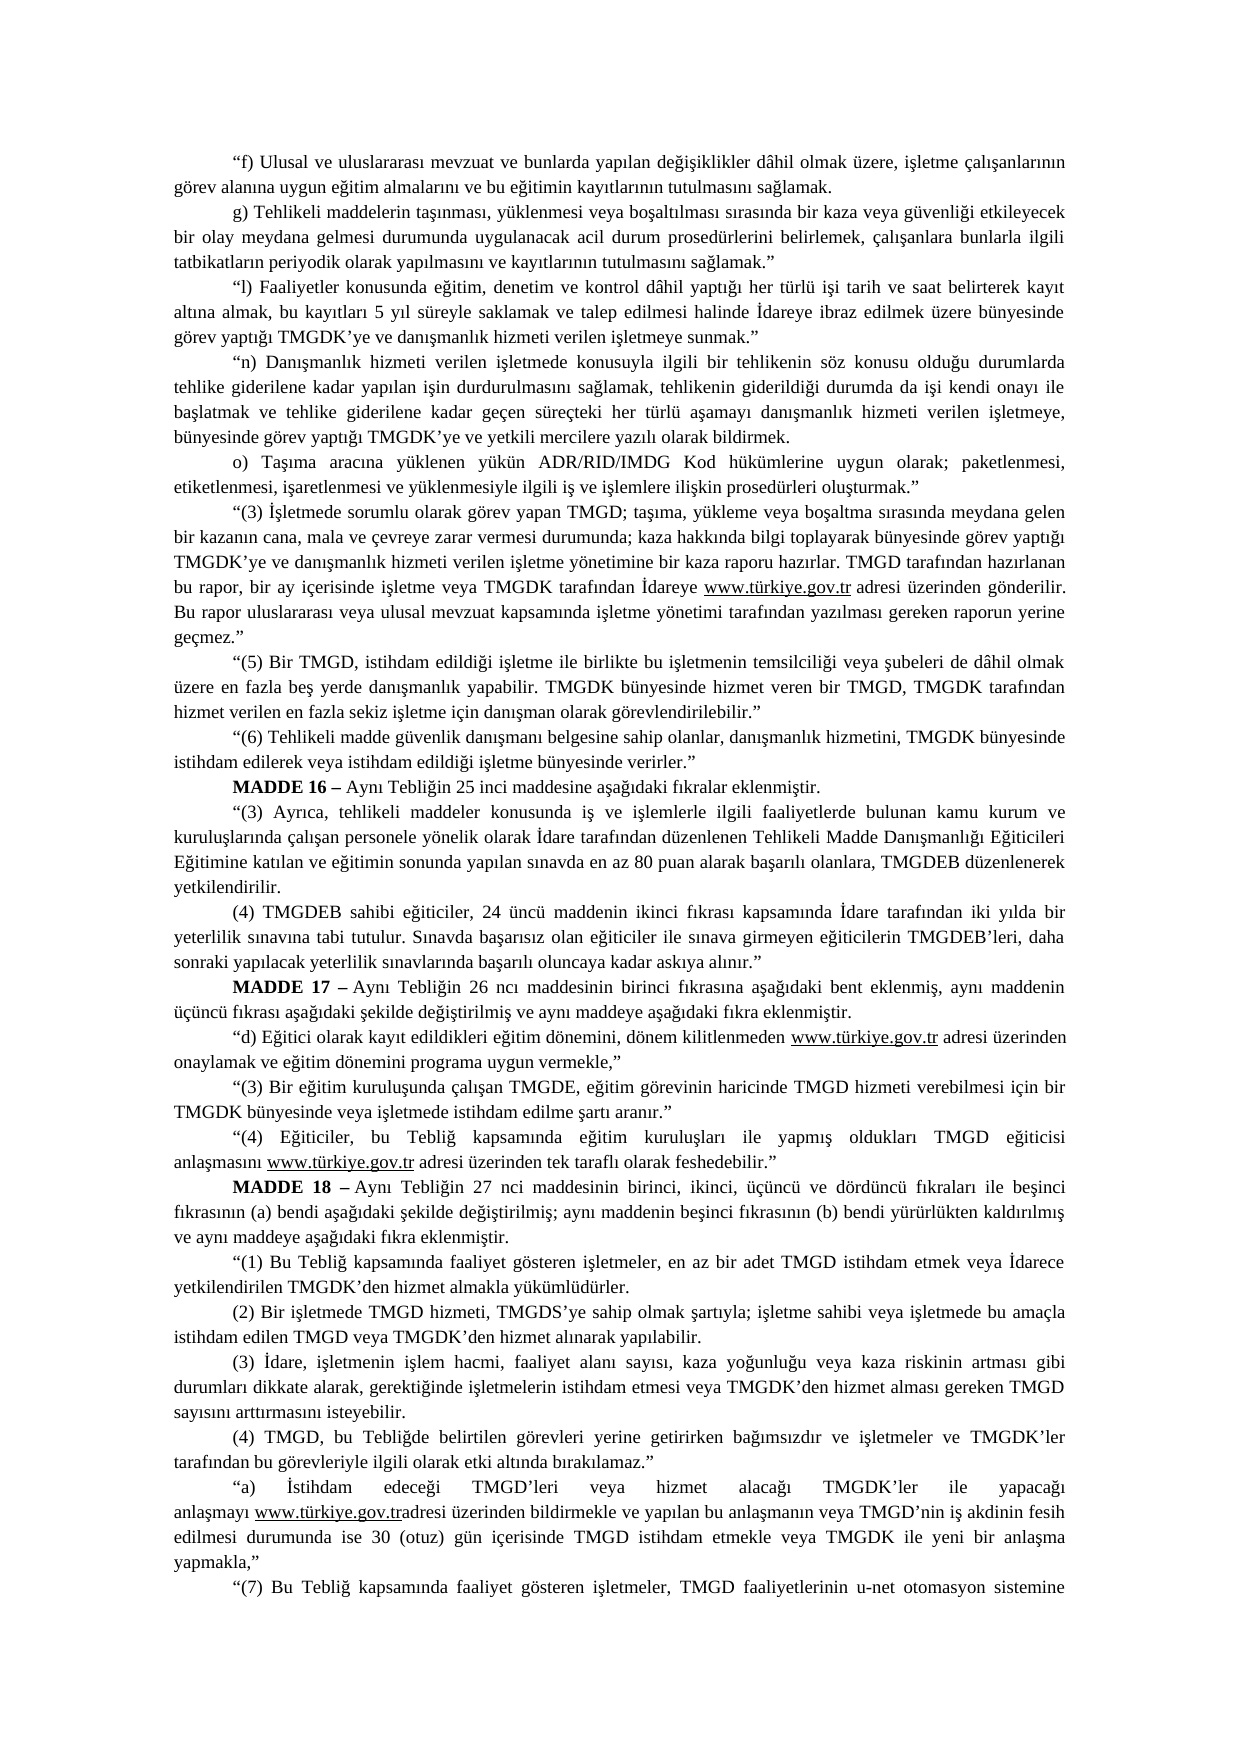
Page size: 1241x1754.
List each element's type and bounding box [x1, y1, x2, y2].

table_header [146, 148, 1094, 1598]
